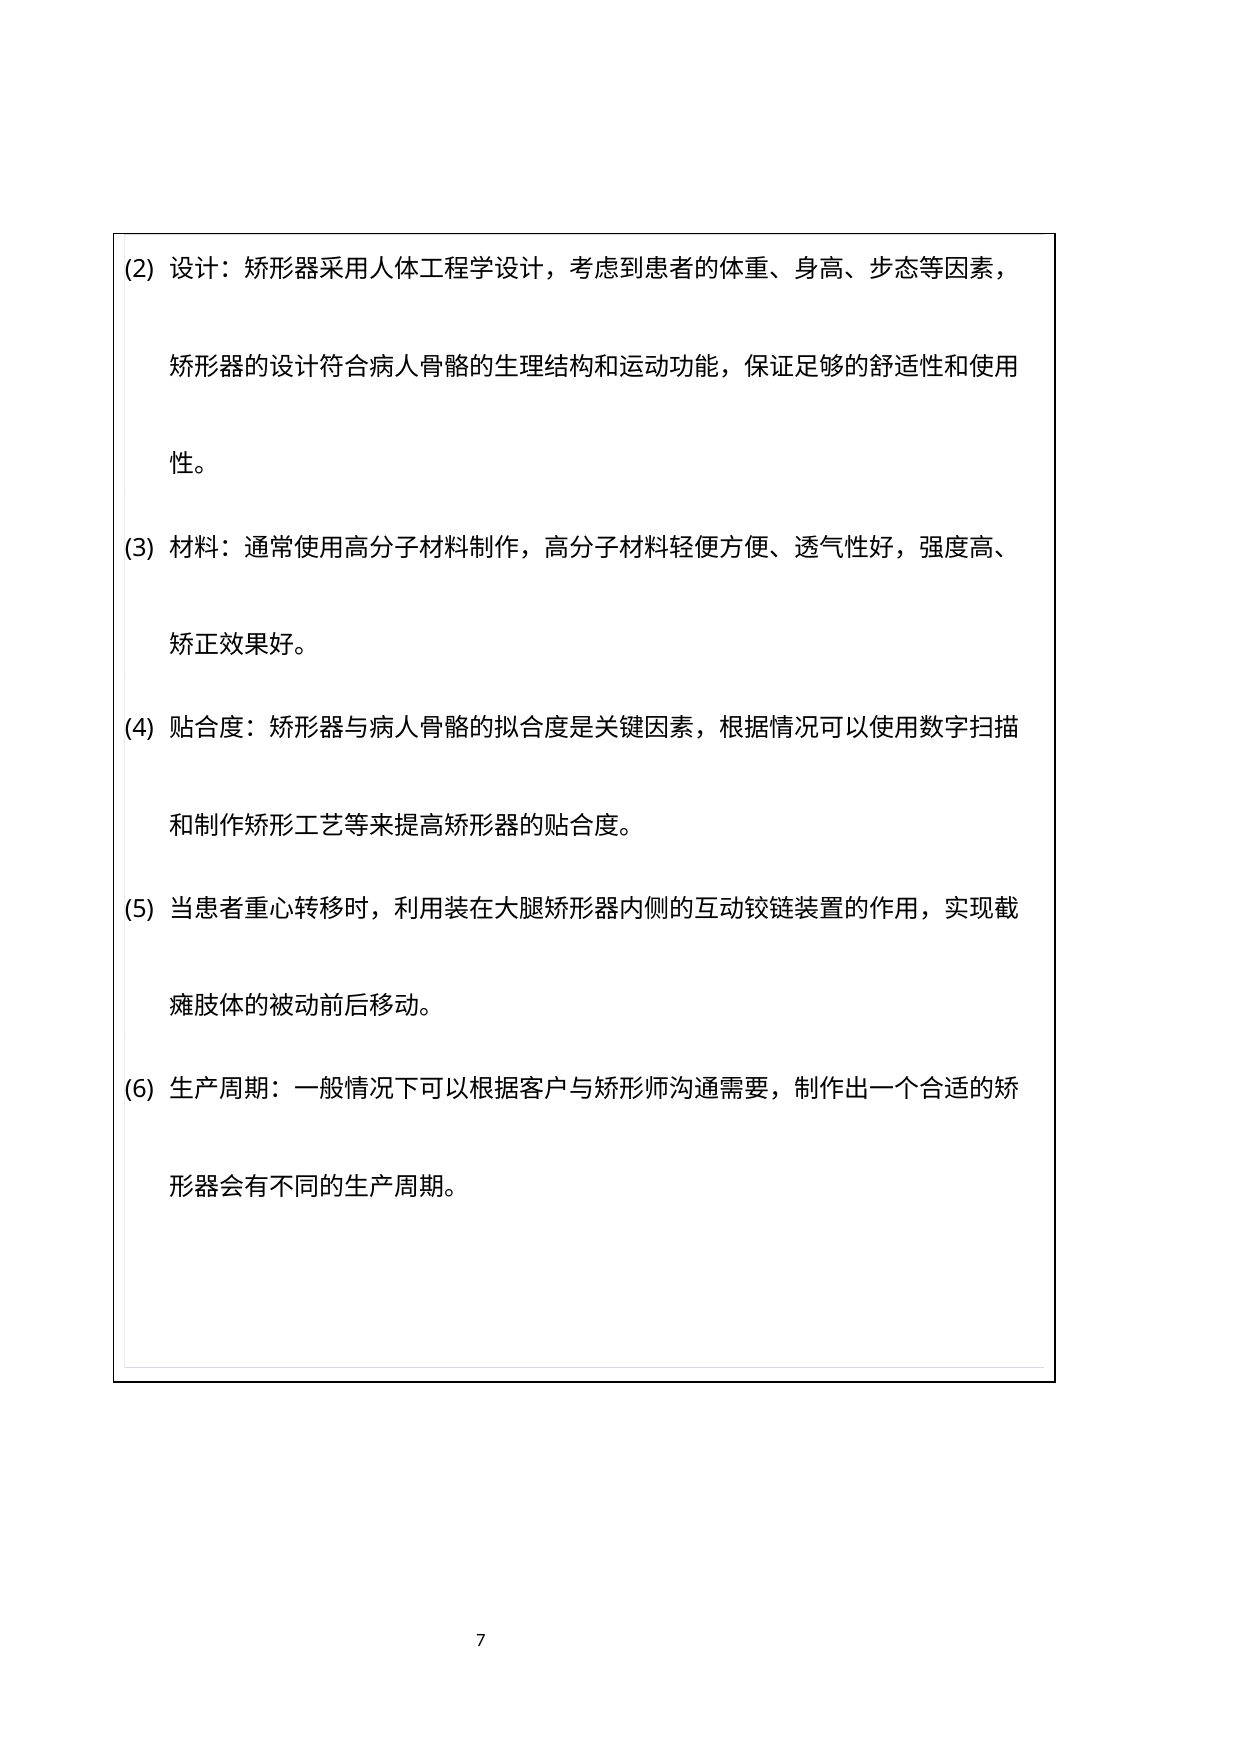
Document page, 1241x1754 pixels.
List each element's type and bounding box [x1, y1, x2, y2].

table_cell [114, 234, 1054, 1381]
